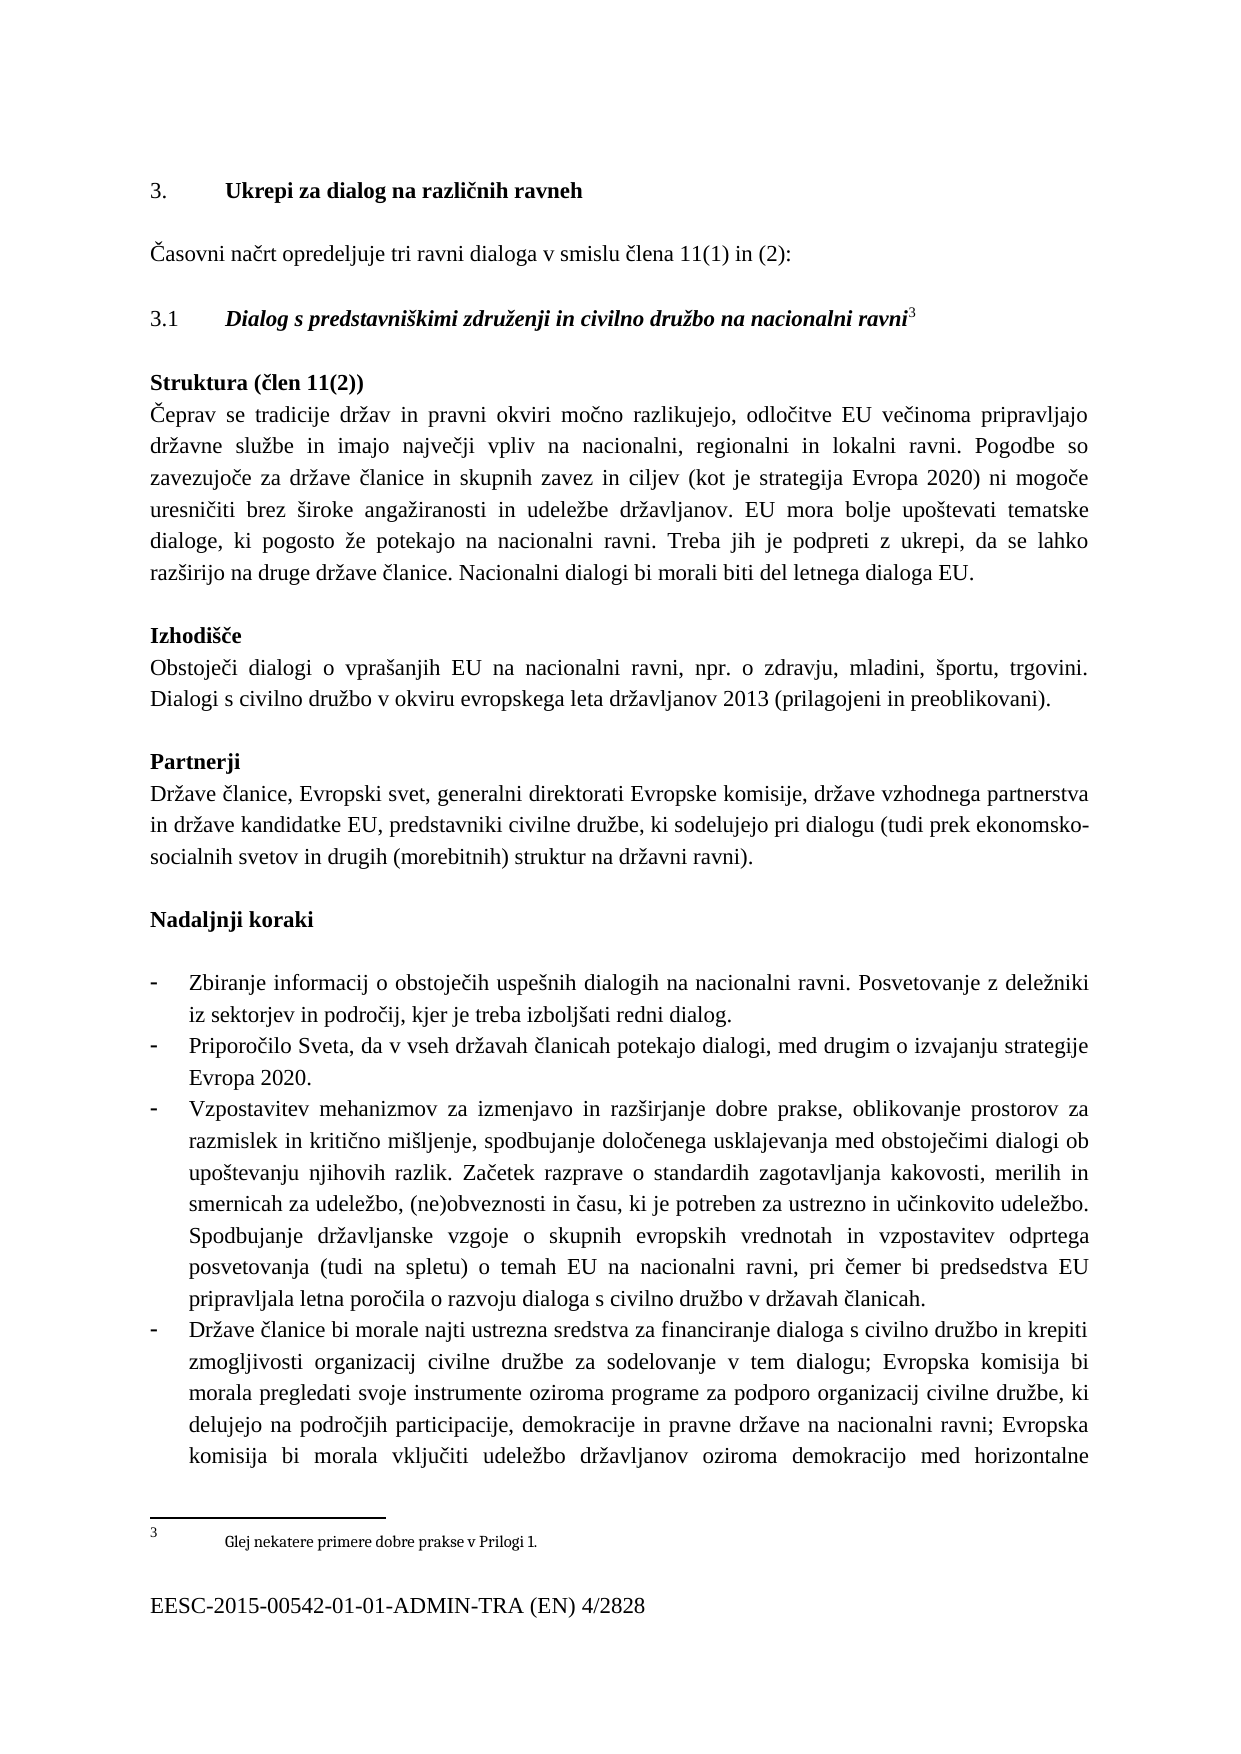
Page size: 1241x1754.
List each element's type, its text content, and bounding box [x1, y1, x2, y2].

subtitle Dialog s predstavniškimi združenji in civilno družbo na nacionalni ravni [150, 303, 1090, 332]
text Struktura (člen 11(2)) [150, 369, 1090, 396]
list Vzpostavitev mehanizmov za izmenjavo in razširjanje dobre prakse, oblikovanje prostorov za razmislek in kritično mišljenje, spodbujanje določenega usklajevanja med obstoječimi dialogi ob upoštevanju njihovih razlik. Začetek razprave o standardih zagotavljanja kakovosti, merilih in smernicah za udeležbo, (ne)obveznosti in času, ki je potreben za ustrezno in učinkovito udeležbo. Spodbujanje državljanske vzgoje o skupnih evropskih vrednotah in vzpostavitev odprtega posvetovanja (tudi na spletu) o temah EU na nacionalni ravni, pri čemer bi predsedstva EU pripravljala letna poročila o razvoju dialoga s civilno družbo v državah članicah. [150, 1095, 1090, 1311]
text Izhodišče [150, 622, 1090, 648]
text Nadaljnji koraki [150, 906, 1090, 932]
text Partnerji [150, 748, 1090, 774]
list Priporočilo Sveta, da v vseh državah članicah potekajo dialogi, med drugim o izvajanju strategije Evropa 2020. [150, 1032, 1090, 1090]
text Države članice, Evropski svet, generalni direktorati Evropske komisije, države vzhodnega partnerstva in države kandidatke EU, predstavniki civilne družbe, ki sodelujejo pri dialogu (tudi prek ekonomsko-socialnih svetov in drugih (morebitnih) struktur na državni ravni). [150, 780, 1090, 869]
text Čeprav se tradicije držav in pravni okviri močno razlikujejo, odločitve EU večinoma pripravljajo državne službe in imajo največji vpliv na nacionalni, regionalni in lokalni ravni. Pogodbe so zavezujoče za države članice in skupnih zavez in ciljev (kot je strategija Evropa 2020) ni mogoče uresničiti brez široke angažiranosti in udeležbe državljanov. EU mora bolje upoštevati tematske dialoge, ki pogosto že potekajo na nacionalni ravni. Treba jih je podpreti z ukrepi, da se lahko razširijo na druge države članice. Nacionalni dialogi bi morali biti del letnega dialoga EU. [150, 401, 1090, 585]
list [150, 1316, 1090, 1469]
list Zbiranje informacij o obstoječih uspešnih dialogih na nacionalni ravni. Posvetovanje z deležniki iz sektorjev in področij, kjer je treba izboljšati redni dialog. [150, 969, 1090, 1027]
text Obstoječi dialogi o vprašanjih EU na nacionalni ravni, npr. o zdravju, mladini, športu, trgovini. Dialogi s civilno družbo v okviru evropskega leta državljanov 2013 (prilagojeni in preoblikovani). [150, 653, 1090, 711]
text Časovni načrt opredeljuje tri ravni dialoga v smislu člena 11(1) in (2): [150, 240, 1090, 267]
subtitle Ukrepi za dialog na različnih ravneh [150, 177, 1090, 203]
